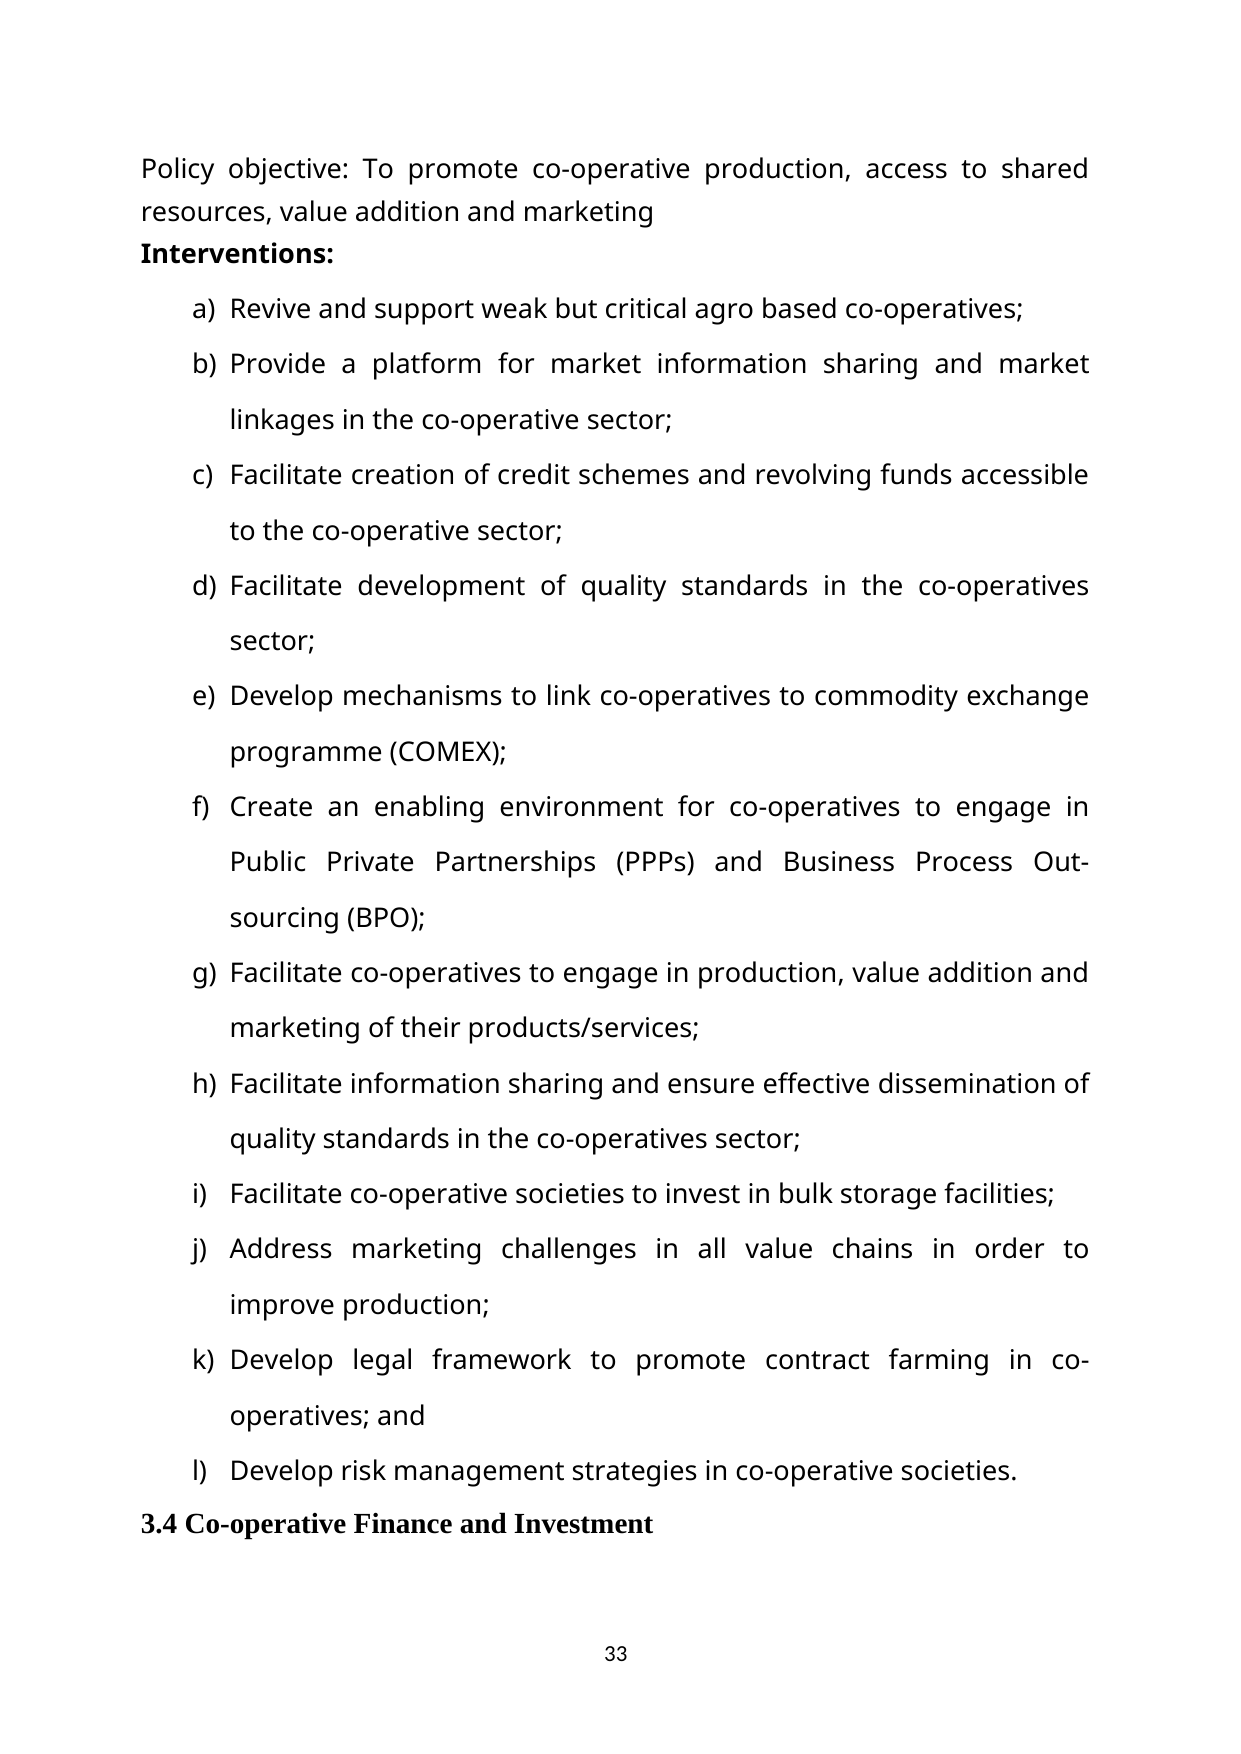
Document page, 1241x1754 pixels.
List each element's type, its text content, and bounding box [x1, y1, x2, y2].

list Facilitate co-operatives to engage in production, value addition and marketing of their products/services; [192, 953, 1090, 1046]
list Create an enabling environment for co-operatives to engage in Public Private Partnerships (PPPs) and Business Process Out-sourcing (BPO); [192, 787, 1090, 935]
list Facilitate creation of credit schemes and revolving funds accessible to the co-operative sector; [192, 456, 1090, 548]
text Interventions: [141, 235, 1090, 272]
list Provide a platform for market information sharing and market linkages in the co-operative sector; [192, 345, 1090, 437]
text Policy objective: To promote co-operative production, access to shared resources, value addition and marketing [141, 150, 1090, 229]
list Develop risk management strategies in co-operative societies. [192, 1451, 1090, 1488]
list Facilitate development of quality standards in the co-operatives sector; [192, 566, 1090, 658]
list Develop legal framework to promote contract farming in co-operatives; and [192, 1341, 1090, 1433]
list Develop mechanisms to link co-operatives to commodity exchange programme (COMEX); [192, 677, 1090, 769]
subtitle 3.4 Co-operative Finance and Investment [141, 1507, 1090, 1540]
list Revive and support weak but critical agro based co-operatives; [192, 290, 1090, 327]
list Facilitate co-operative societies to invest in bulk storage facilities; [192, 1175, 1090, 1212]
list Address marketing challenges in all value chains in order to improve production; [192, 1230, 1090, 1322]
list Facilitate information sharing and ensure effective dissemination of quality standards in the co-operatives sector; [192, 1064, 1090, 1156]
